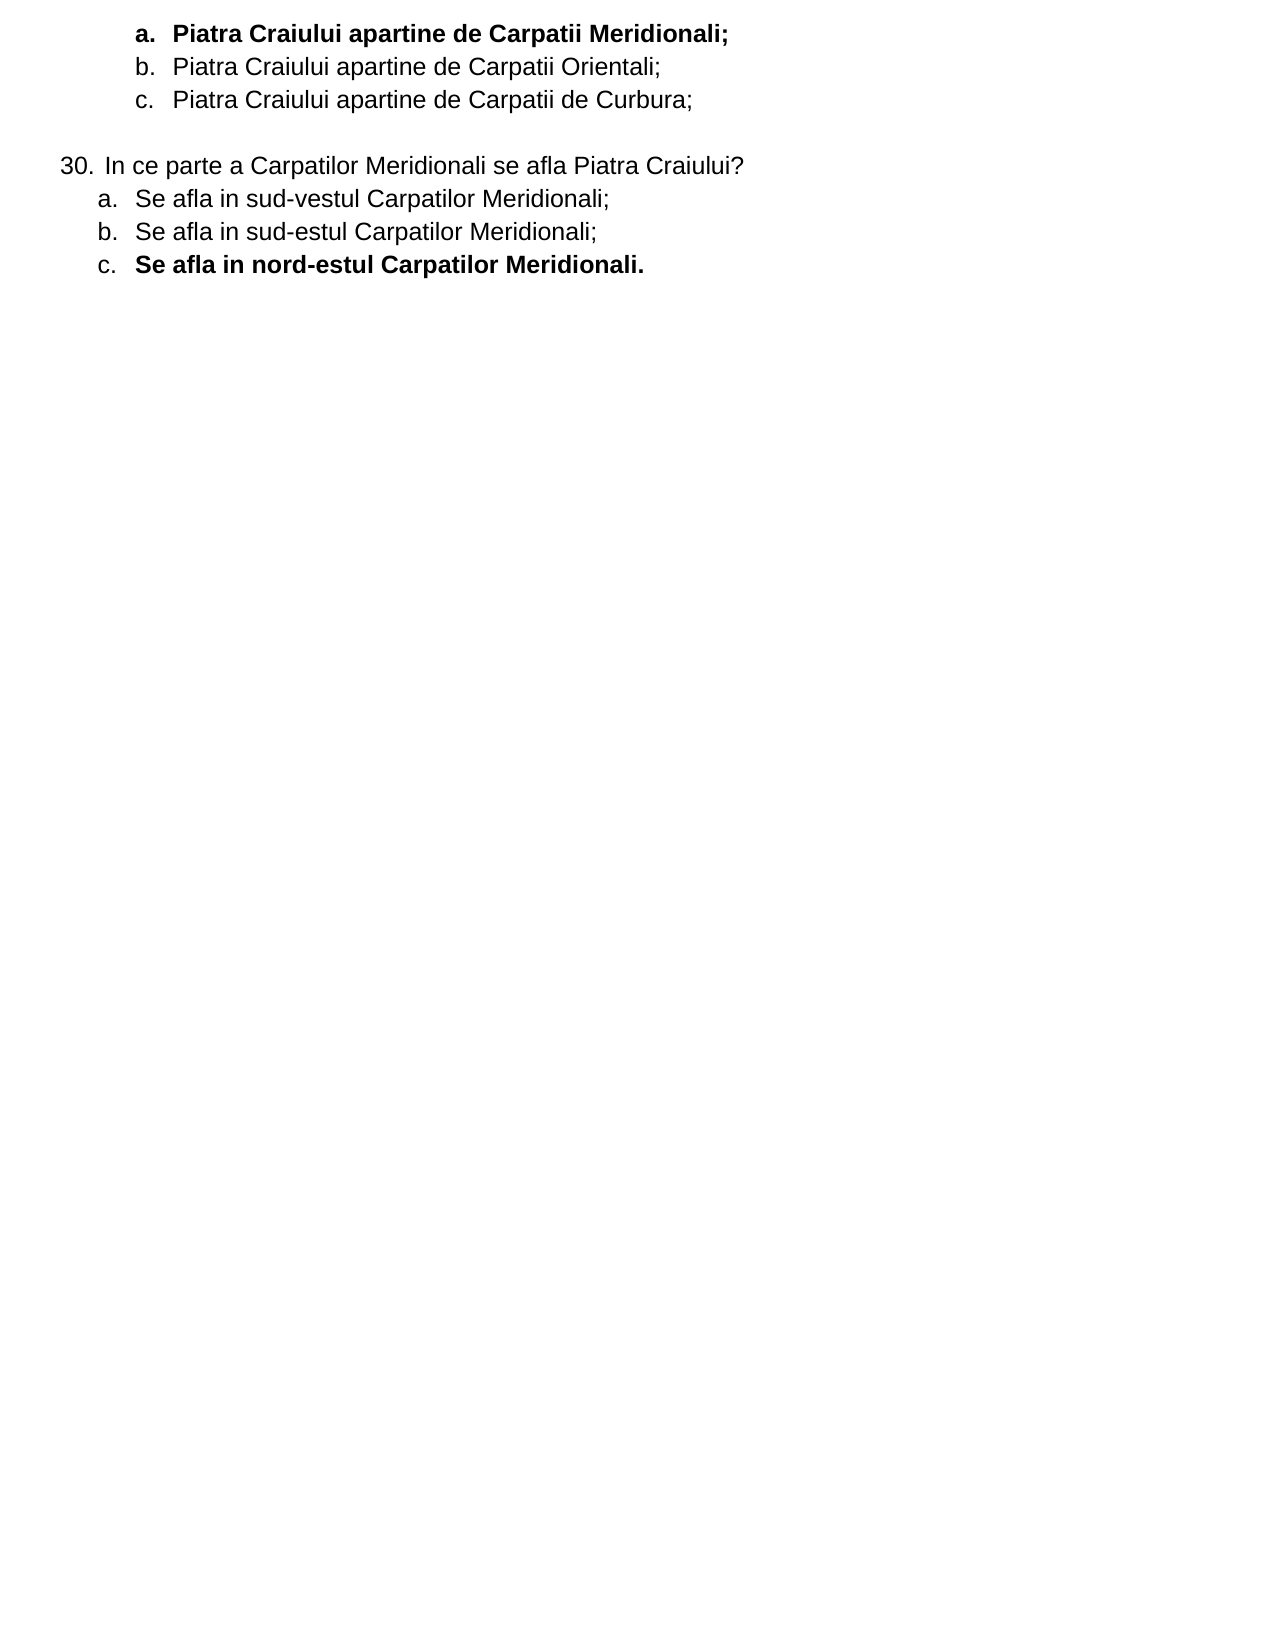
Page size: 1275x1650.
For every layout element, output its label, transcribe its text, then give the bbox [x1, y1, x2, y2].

list In ce parte a Carpatilor Meridionali se afla Piatra Craiului? [60, 151, 1125, 179]
list Piatra Craiului apartine de Carpatii Orientali; [135, 52, 1125, 81]
list Se afla in nord-estul Carpatilor Meridionali. [97, 250, 1125, 279]
list Piatra Craiului apartine de Carpatii Meridionali; [135, 19, 1125, 47]
list Piatra Craiului apartine de Carpatii de Curbura; [135, 85, 1125, 113]
list Se afla in sud-vestul Carpatilor Meridionali; [97, 184, 1125, 213]
list Se afla in sud-estul Carpatilor Meridionali; [97, 217, 1125, 246]
